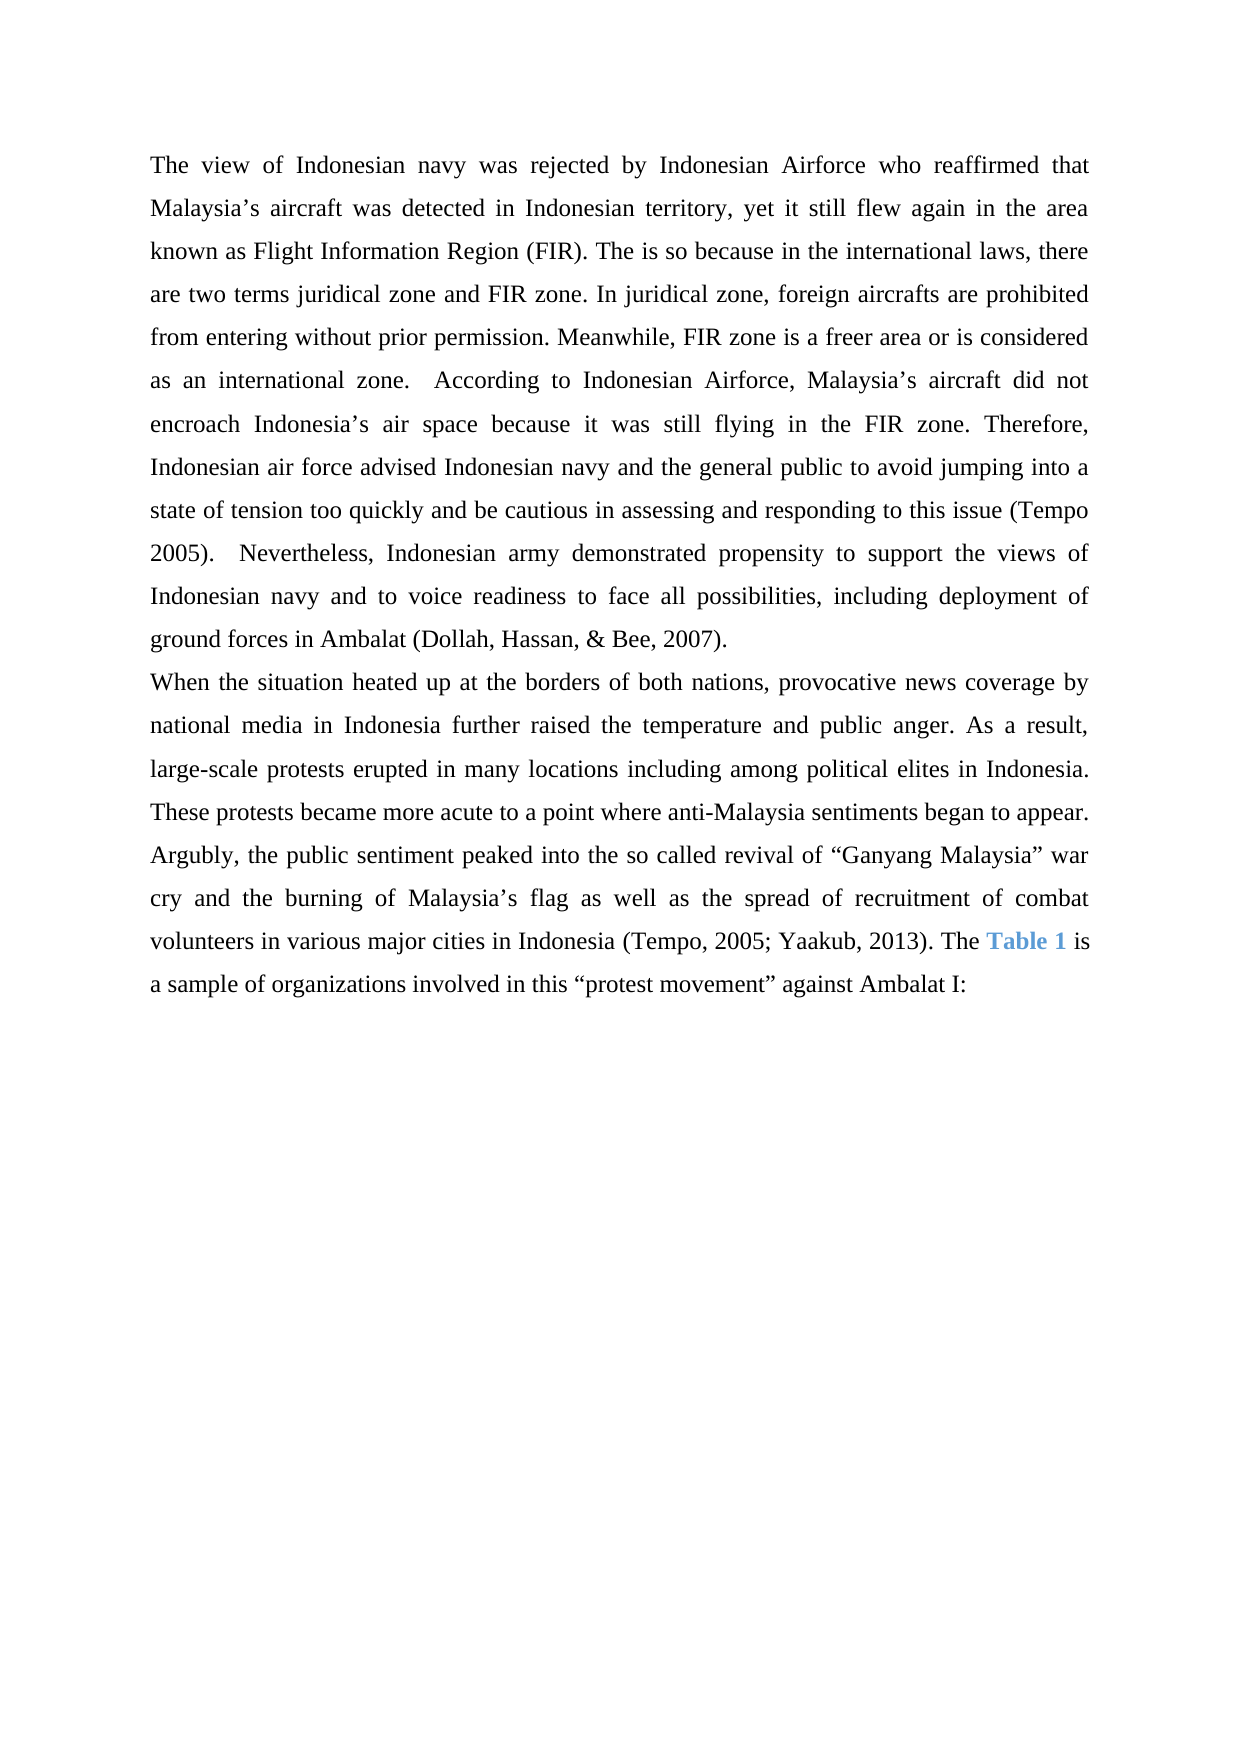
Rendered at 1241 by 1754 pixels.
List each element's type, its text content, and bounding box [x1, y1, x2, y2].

text When the situation heated up at the borders of both nations, provocative news coverage by national media in Indonesia further raised the temperature and public anger. As a result, large-scale protests erupted in many locations including among political elites in Indonesia. These protests became more acute to a point where anti-Malaysia sentiments began to appear. Argubly, the public sentiment peaked into the so called revival of “Ganyang Malaysia” war cry and the burning of Malaysia’s flag as well as the spread of recruitment of combat volunteers in various major cities in Indonesia (Tempo, 2005; Yaakub, 2013). The Table 1 is a sample of organizations involved in this “protest movement” against Ambalat I: [150, 667, 1090, 998]
text The view of Indonesian navy was rejected by Indonesian Airforce who reaffirmed that Malaysia’s aircraft was detected in Indonesian territory, yet it still flew again in the area known as Flight Information Region (FIR). The is so because in the international laws, there are two terms juridical zone and FIR zone. In juridical zone, foreign aircrafts are prohibited from entering without prior permission. Meanwhile, FIR zone is a freer area or is considered as an international zone. According to Indonesian Airforce, Malaysia’s aircraft did not encroach Indonesia’s air space because it was still flying in the FIR zone. Therefore, Indonesian air force advised Indonesian navy and the general public to avoid jumping into a state of tension too quickly and be cautious in assessing and responding to this issue (Tempo 2005). Nevertheless, Indonesian army demonstrated propensity to support the views of Indonesian navy and to voice readiness to face all possibilities, including deployment of ground forces in Ambalat (Dollah, Hassan, & Bee, 2007). [150, 150, 1090, 653]
